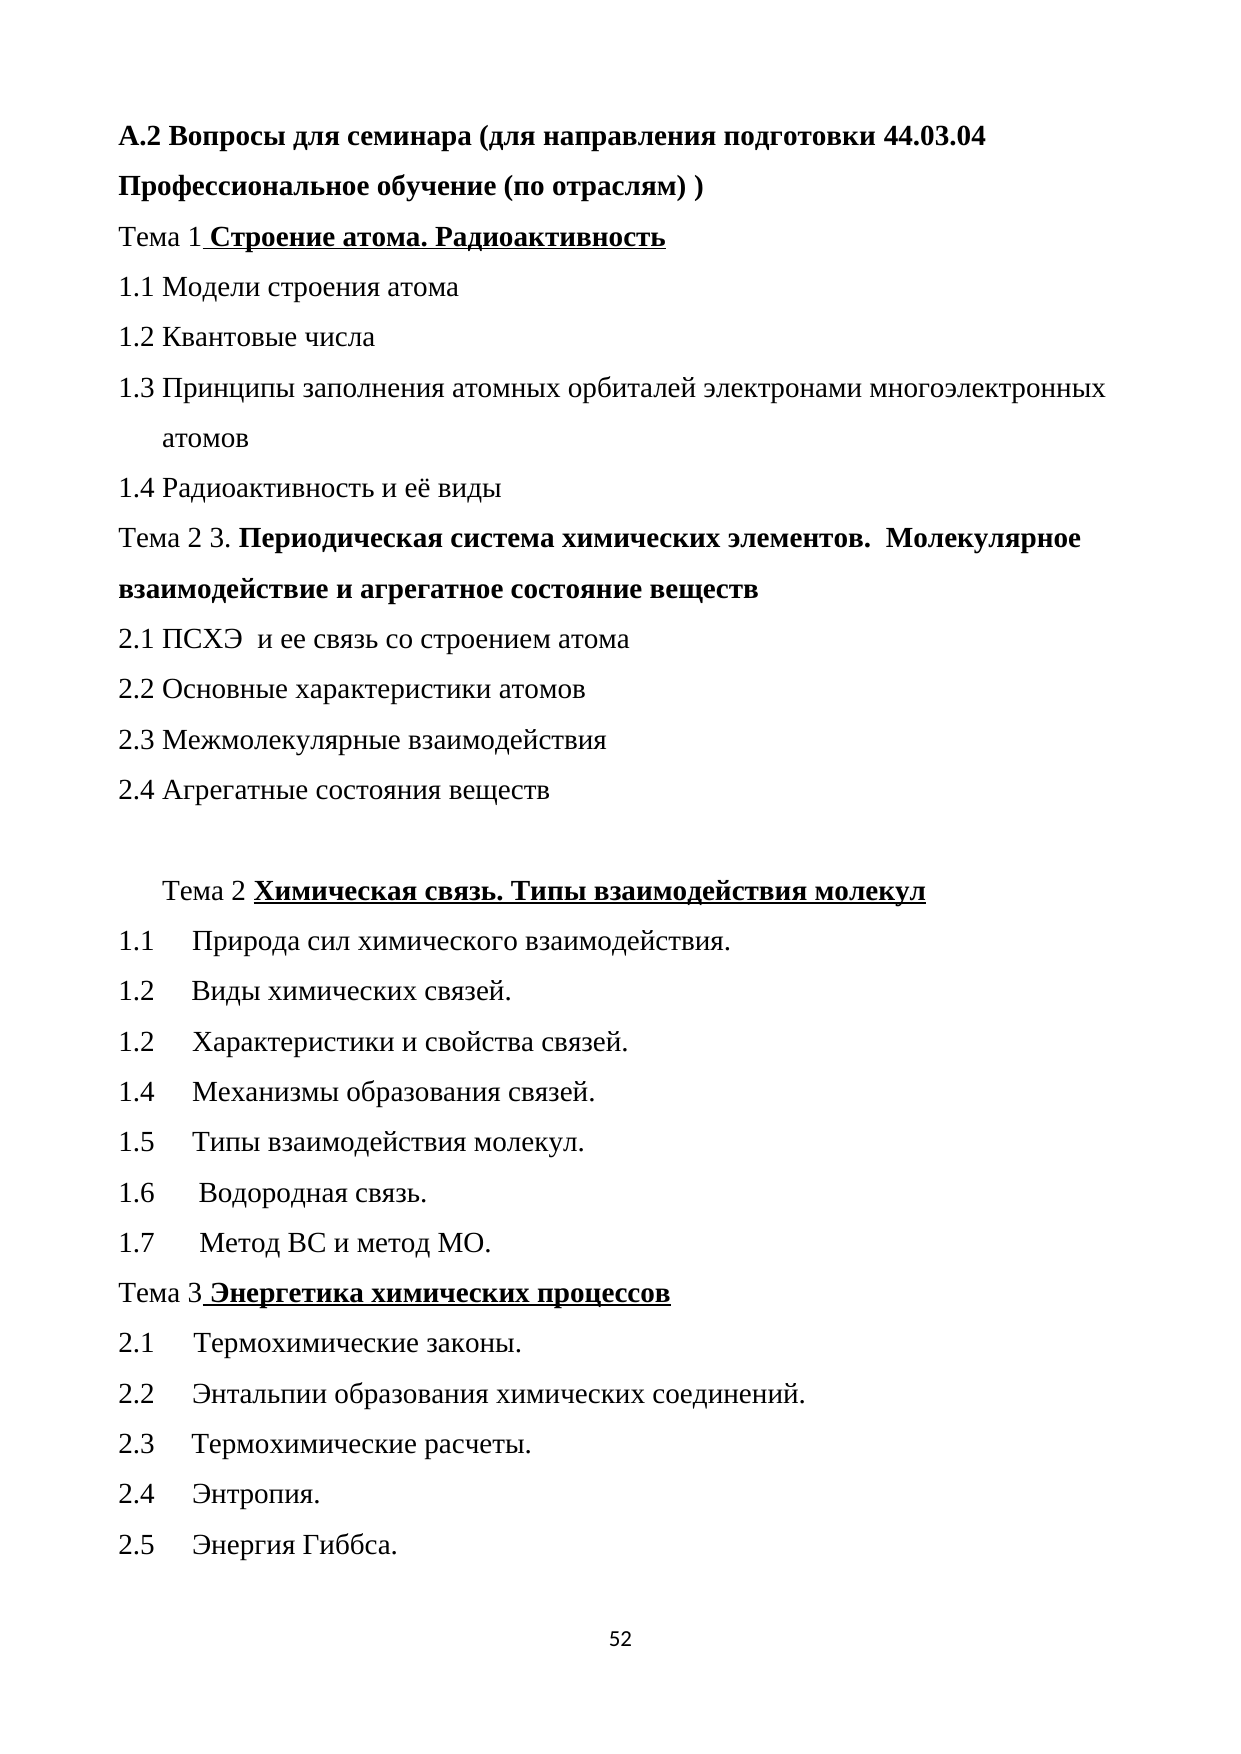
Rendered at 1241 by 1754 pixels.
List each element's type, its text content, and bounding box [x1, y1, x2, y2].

list Энергия Гиббса. [118, 1527, 1122, 1560]
list Энтропия. [118, 1477, 1122, 1510]
list Модели строения атома [118, 269, 1122, 303]
list Термохимические законы. [118, 1326, 1122, 1359]
text 2.3 Термохимические расчеты. [118, 1426, 1122, 1460]
list Принципы заполнения атомных орбиталей электронами многоэлектронных атомов [118, 370, 1122, 453]
list Квантовые числа [118, 319, 1122, 353]
list Механизмы образования связей. [118, 1074, 1122, 1108]
list Метод ВС и метод МО. [118, 1225, 1122, 1258]
list 2.1 ПСХЭ и ее связь со строением атома [118, 621, 1122, 655]
text Тема 2 3. Периодическая система химических элементов. Молекулярное взаимодействие и агрегатное состояние веществ [118, 521, 1122, 604]
list Характеристики и свойства связей. [118, 1024, 1122, 1057]
list Природа сил химического взаимодействия. [118, 923, 1122, 957]
text А.2 Вопросы для семинара (для направления подготовки 44.03.04 Профессиональное обучение (по отраслям) ) [118, 118, 1122, 202]
list 2.3 Межмолекулярные взаимодействия [118, 722, 1122, 755]
list Энтальпии образования химических соединений. [118, 1376, 1122, 1409]
text 1.6 Водородная связь. [118, 1175, 1122, 1208]
list Тема 2 Химическая связь. Типы взаимодействия молекул [162, 873, 1122, 906]
list 2.2 Основные характеристики атомов [118, 672, 1122, 705]
list Радиоактивность и её виды [118, 470, 1122, 504]
list 2.4 Агрегатные состояния веществ [118, 772, 1122, 806]
text Тема 3 Энергетика химических процессов [118, 1275, 1122, 1309]
text 1.2 Виды химических связей. [118, 973, 1122, 1007]
text Тема 1 Строение атома. Радиоактивность [118, 219, 1122, 252]
list Типы взаимодействия молекул. [118, 1124, 1122, 1158]
